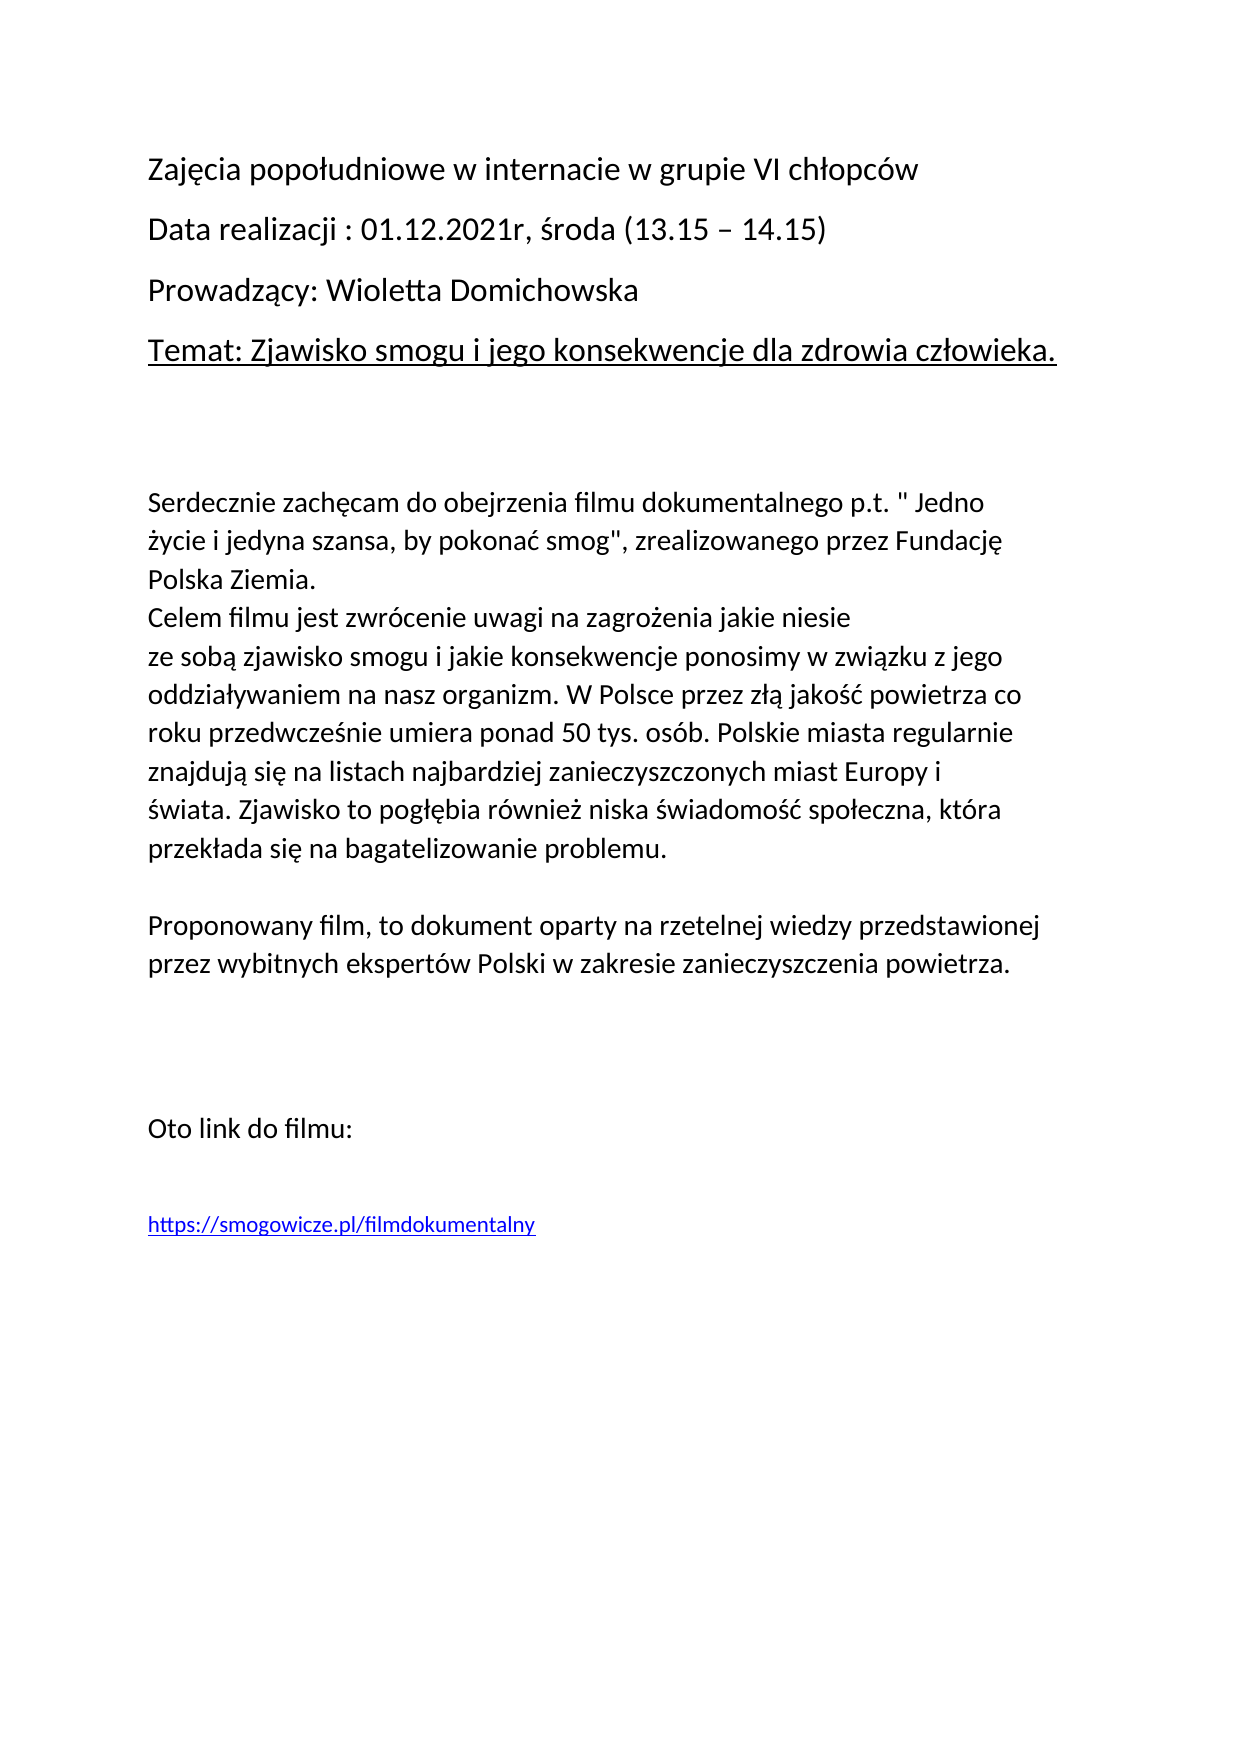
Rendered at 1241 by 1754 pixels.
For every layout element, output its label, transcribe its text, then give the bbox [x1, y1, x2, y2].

text Oto link do filmu: [148, 1110, 1093, 1146]
text Serdecznie zachęcam do obejrzenia filmu dokumentalnego p.t. " Jedno życie i jedyna szansa, by pokonać smog", zrealizowanego przez Fundację Polska Ziemia. Celem filmu jest zwrócenie uwagi na zagrożenia jakie niesie ze sobą zjawisko smogu i jakie konsekwencje ponosimy w związku z jego oddziaływaniem na nasz organizm. W Polsce przez złą jakość powietrza co roku przedwcześnie umiera ponad 50 tys. osób. Polskie miasta regularnie znajdują się na listach najbardziej zanieczyszczonych miast Europy i świata. Zjawisko to pogłębia również niska świadomość społeczna, która przekłada się na bagatelizowanie problemu. Proponowany film, to dokument oparty na rzetelnej wiedzy przedstawionej przez wybitnych ekspertów Polski w zakresie zanieczyszczenia powietrza. [148, 484, 1093, 981]
text Zajęcia popołudniowe w internacie w grupie VI chłopców [148, 148, 1093, 188]
text https://smogowicze.pl/filmdokumentalny [148, 1211, 1093, 1239]
text Temat: Zjawisko smogu i jego konsekwencje dla zdrowia człowieka. [148, 329, 1093, 370]
text Prowadzący: Wioletta Domichowska [148, 269, 1093, 309]
text Data realizacji : 01.12.2021r, środa (13.15 – 14.15) [148, 208, 1093, 249]
